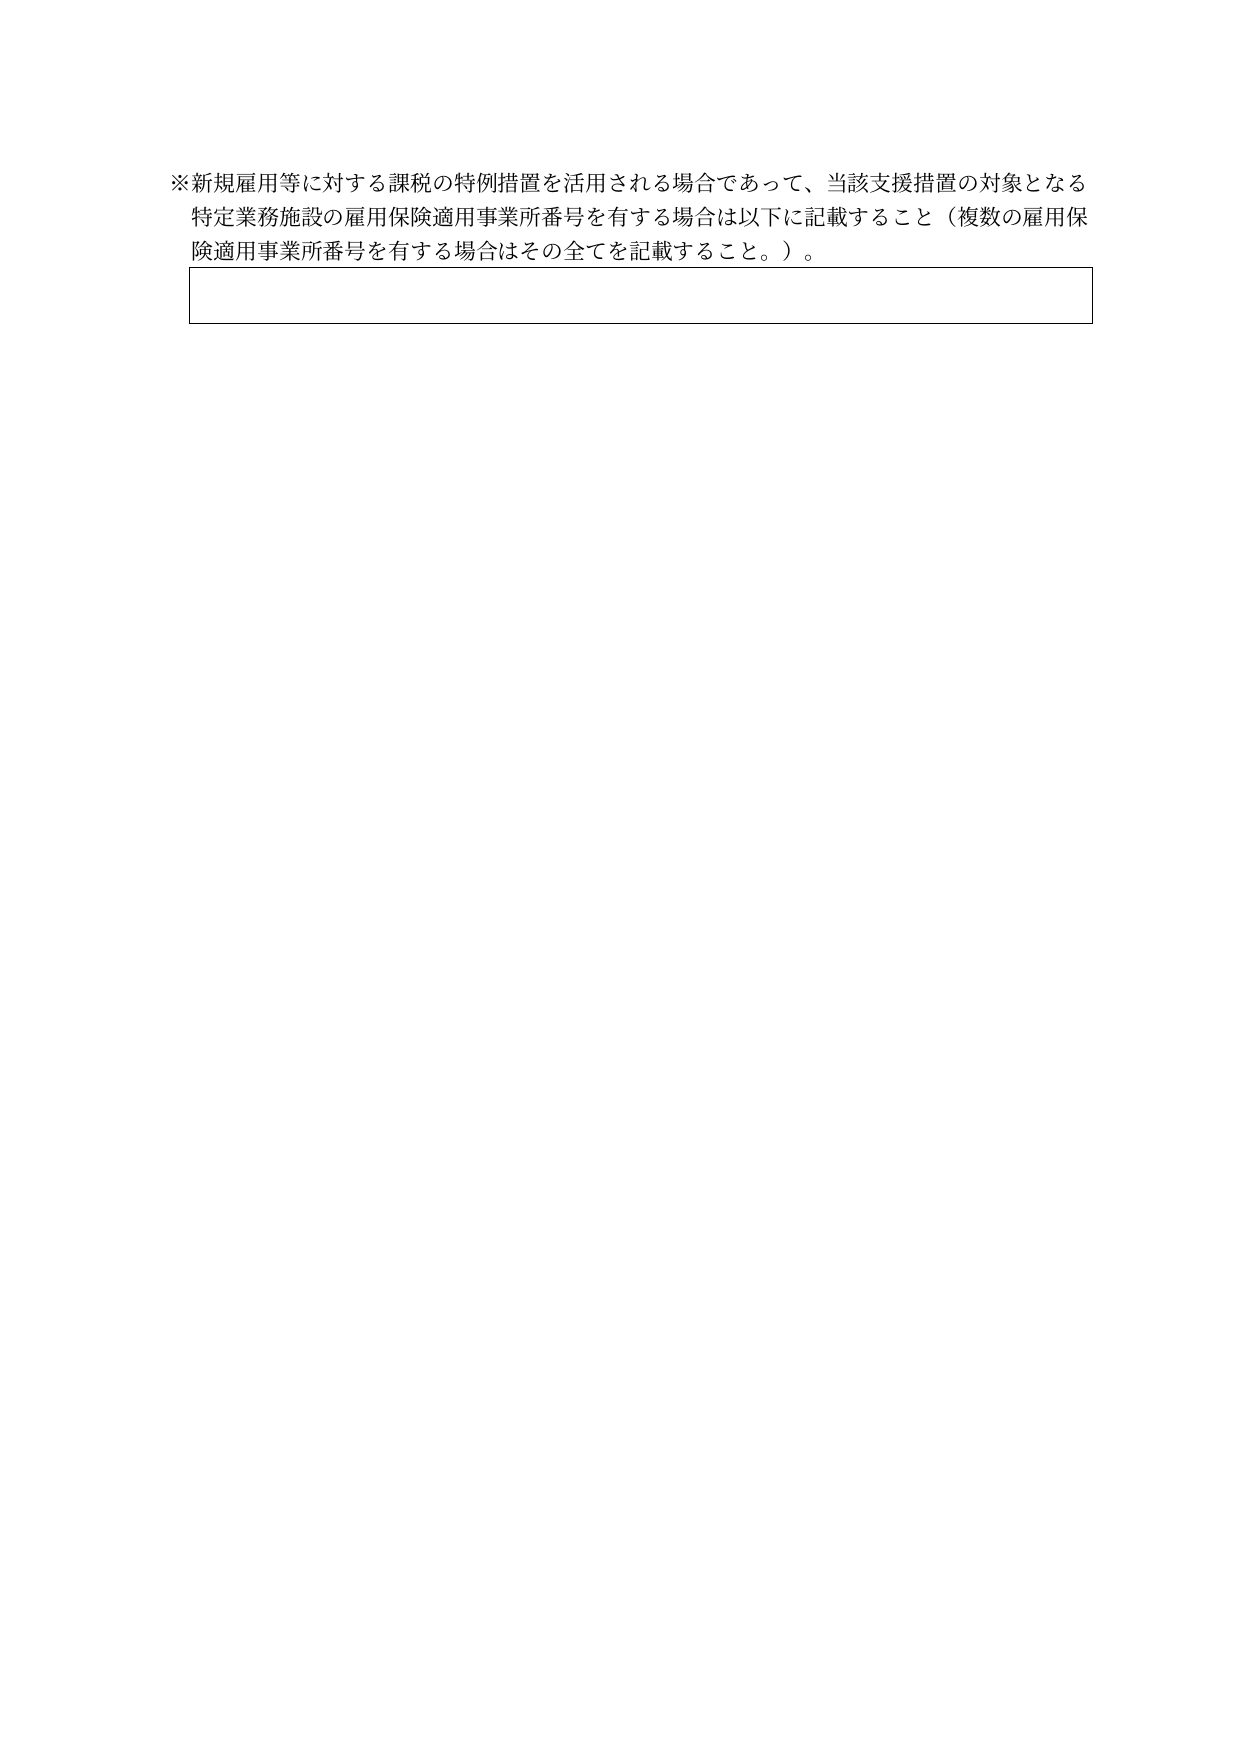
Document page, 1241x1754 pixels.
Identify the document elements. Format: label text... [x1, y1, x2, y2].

text ※新規雇用等に対する課税の特例措置を活用される場合であって、当該支援措置の対象となる特定業務施設の雇用保険適用事業所番号を有する場合は以下に記載すること（複数の雇用保険適用事業所番号を有する場合はその全てを記載すること。）。 [148, 164, 1092, 267]
table_header [190, 268, 1092, 323]
